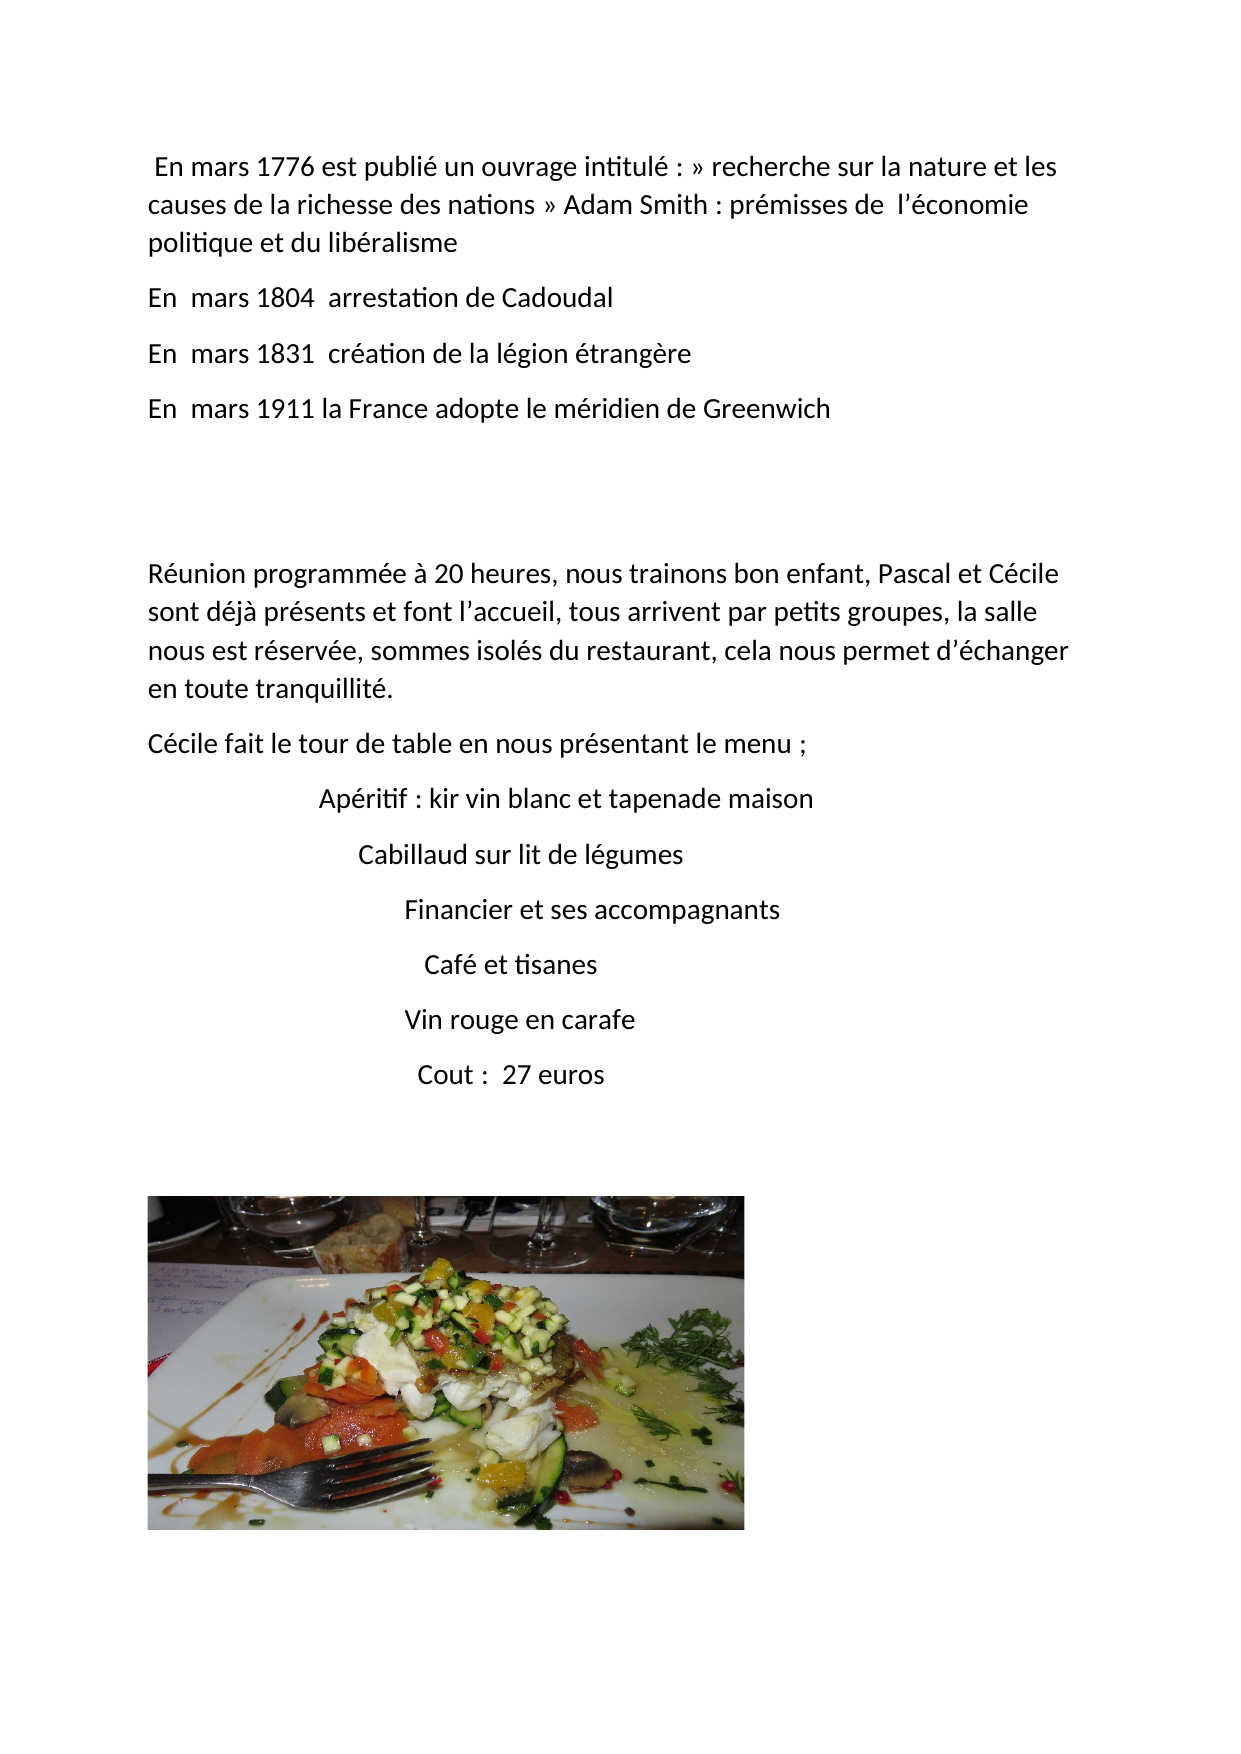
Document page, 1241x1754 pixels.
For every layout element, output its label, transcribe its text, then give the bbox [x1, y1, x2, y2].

text Cécile fait le tour de table en nous présentant le menu ; [148, 726, 1093, 761]
text En mars 1776 est publié un ouvrage intitulé : » recherche sur la nature et les causes de la richesse des nations » Adam Smith : prémisses de l’économie politique et du libéralisme [148, 148, 1093, 260]
text En mars 1831 création de la légion étrangère [148, 335, 1093, 370]
text Apéritif : kir vin blanc et tapenade maison [148, 781, 1093, 816]
picture [147, 1196, 745, 1530]
text Cabillaud sur lit de légumes [148, 836, 1093, 871]
text Financier et ses accompagnants [148, 891, 1093, 926]
text Vin rouge en carafe [148, 1001, 1093, 1037]
text En mars 1911 la France adopte le méridien de Greenwich [148, 390, 1093, 425]
text Café et tisanes [148, 946, 1093, 982]
text Cout : 27 euros [148, 1056, 1093, 1092]
text Réunion programmée à 20 heures, nous trainons bon enfant, Pascal et Cécile sont déjà présents et font l’accueil, tous arrivent par petits groupes, la salle nous est réservée, sommes isolés du restaurant, cela nous permet d’échanger en toute tranquillité. [148, 555, 1093, 706]
text En mars 1804 arrestation de Cadoudal [148, 279, 1093, 315]
